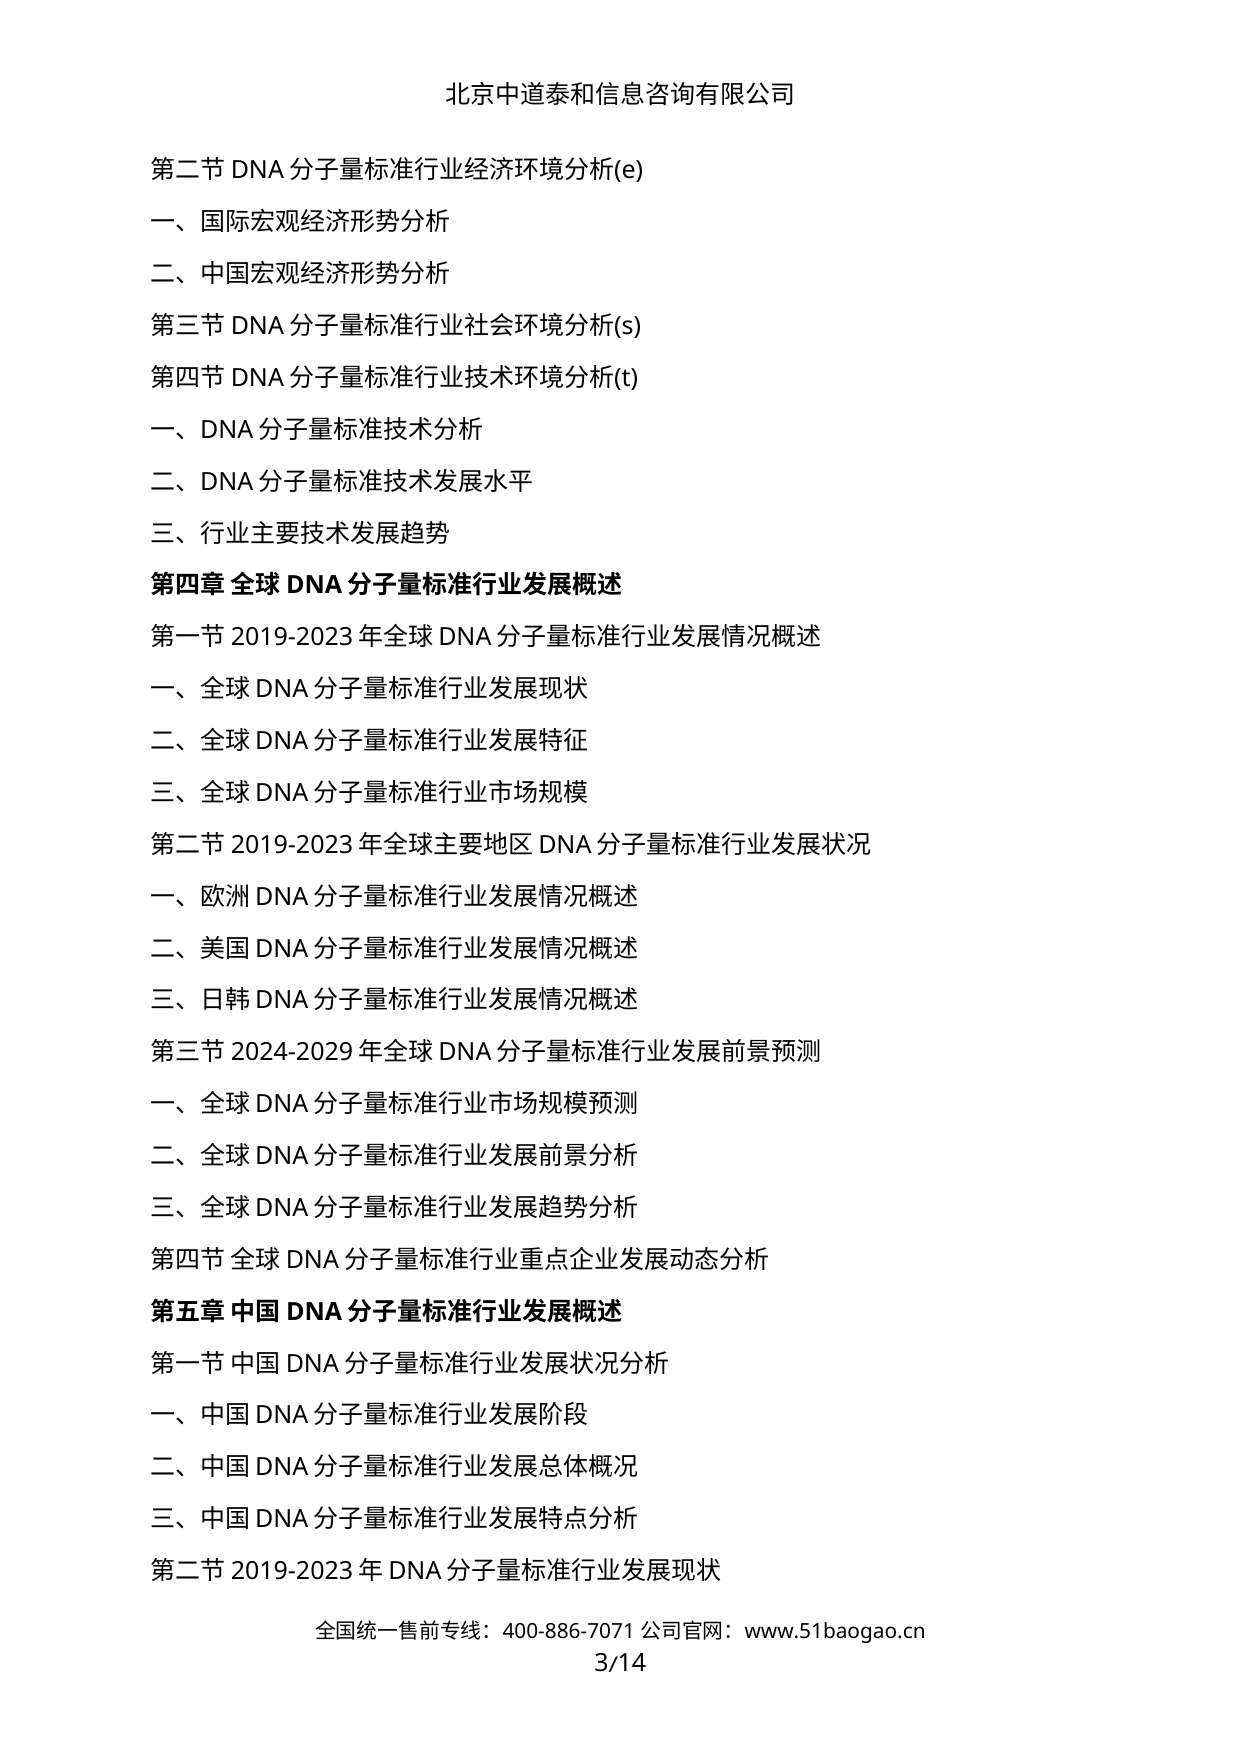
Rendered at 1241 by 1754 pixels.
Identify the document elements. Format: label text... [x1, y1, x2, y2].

text 二、美国DNA分子量标准行业发展情况概述 [150, 928, 1090, 964]
text 二、中国宏观经济形势分析 [150, 254, 1090, 290]
text 二、DNA分子量标准技术发展水平 [150, 461, 1090, 497]
text 第四节 DNA分子量标准行业技术环境分析(t) [150, 357, 1090, 394]
text 第一节 中国DNA分子量标准行业发展状况分析 [150, 1343, 1090, 1379]
text 二、全球DNA分子量标准行业发展前景分析 [150, 1136, 1090, 1172]
text 一、欧洲DNA分子量标准行业发展情况概述 [150, 876, 1090, 912]
text 第四节 全球DNA分子量标准行业重点企业发展动态分析 [150, 1239, 1090, 1276]
text 第二节 2019-2023年DNA分子量标准行业发展现状 [150, 1551, 1090, 1587]
text 一、中国DNA分子量标准行业发展阶段 [150, 1395, 1090, 1431]
text 一、全球DNA分子量标准行业发展现状 [150, 669, 1090, 705]
text 三、行业主要技术发展趋势 [150, 513, 1090, 549]
text 二、全球DNA分子量标准行业发展特征 [150, 721, 1090, 757]
text 三、全球DNA分子量标准行业市场规模 [150, 772, 1090, 809]
text 第五章 中国DNA分子量标准行业发展概述 [150, 1291, 1090, 1327]
text 第四章 全球DNA分子量标准行业发展概述 [150, 565, 1090, 601]
text 二、中国DNA分子量标准行业发展总体概况 [150, 1447, 1090, 1483]
text 第三节 2024-2029年全球DNA分子量标准行业发展前景预测 [150, 1032, 1090, 1068]
text 一、全球DNA分子量标准行业市场规模预测 [150, 1084, 1090, 1120]
text 一、国际宏观经济形势分析 [150, 202, 1090, 238]
text 第一节 2019-2023年全球DNA分子量标准行业发展情况概述 [150, 617, 1090, 653]
text 三、全球DNA分子量标准行业发展趋势分析 [150, 1187, 1090, 1224]
text 一、DNA分子量标准技术分析 [150, 409, 1090, 446]
text 第三节 DNA分子量标准行业社会环境分析(s) [150, 306, 1090, 342]
text 第二节 DNA分子量标准行业经济环境分析(e) [150, 150, 1090, 186]
text 第二节 2019-2023年全球主要地区DNA分子量标准行业发展状况 [150, 824, 1090, 861]
text 三、中国DNA分子量标准行业发展特点分析 [150, 1499, 1090, 1535]
text 三、日韩DNA分子量标准行业发展情况概述 [150, 980, 1090, 1016]
